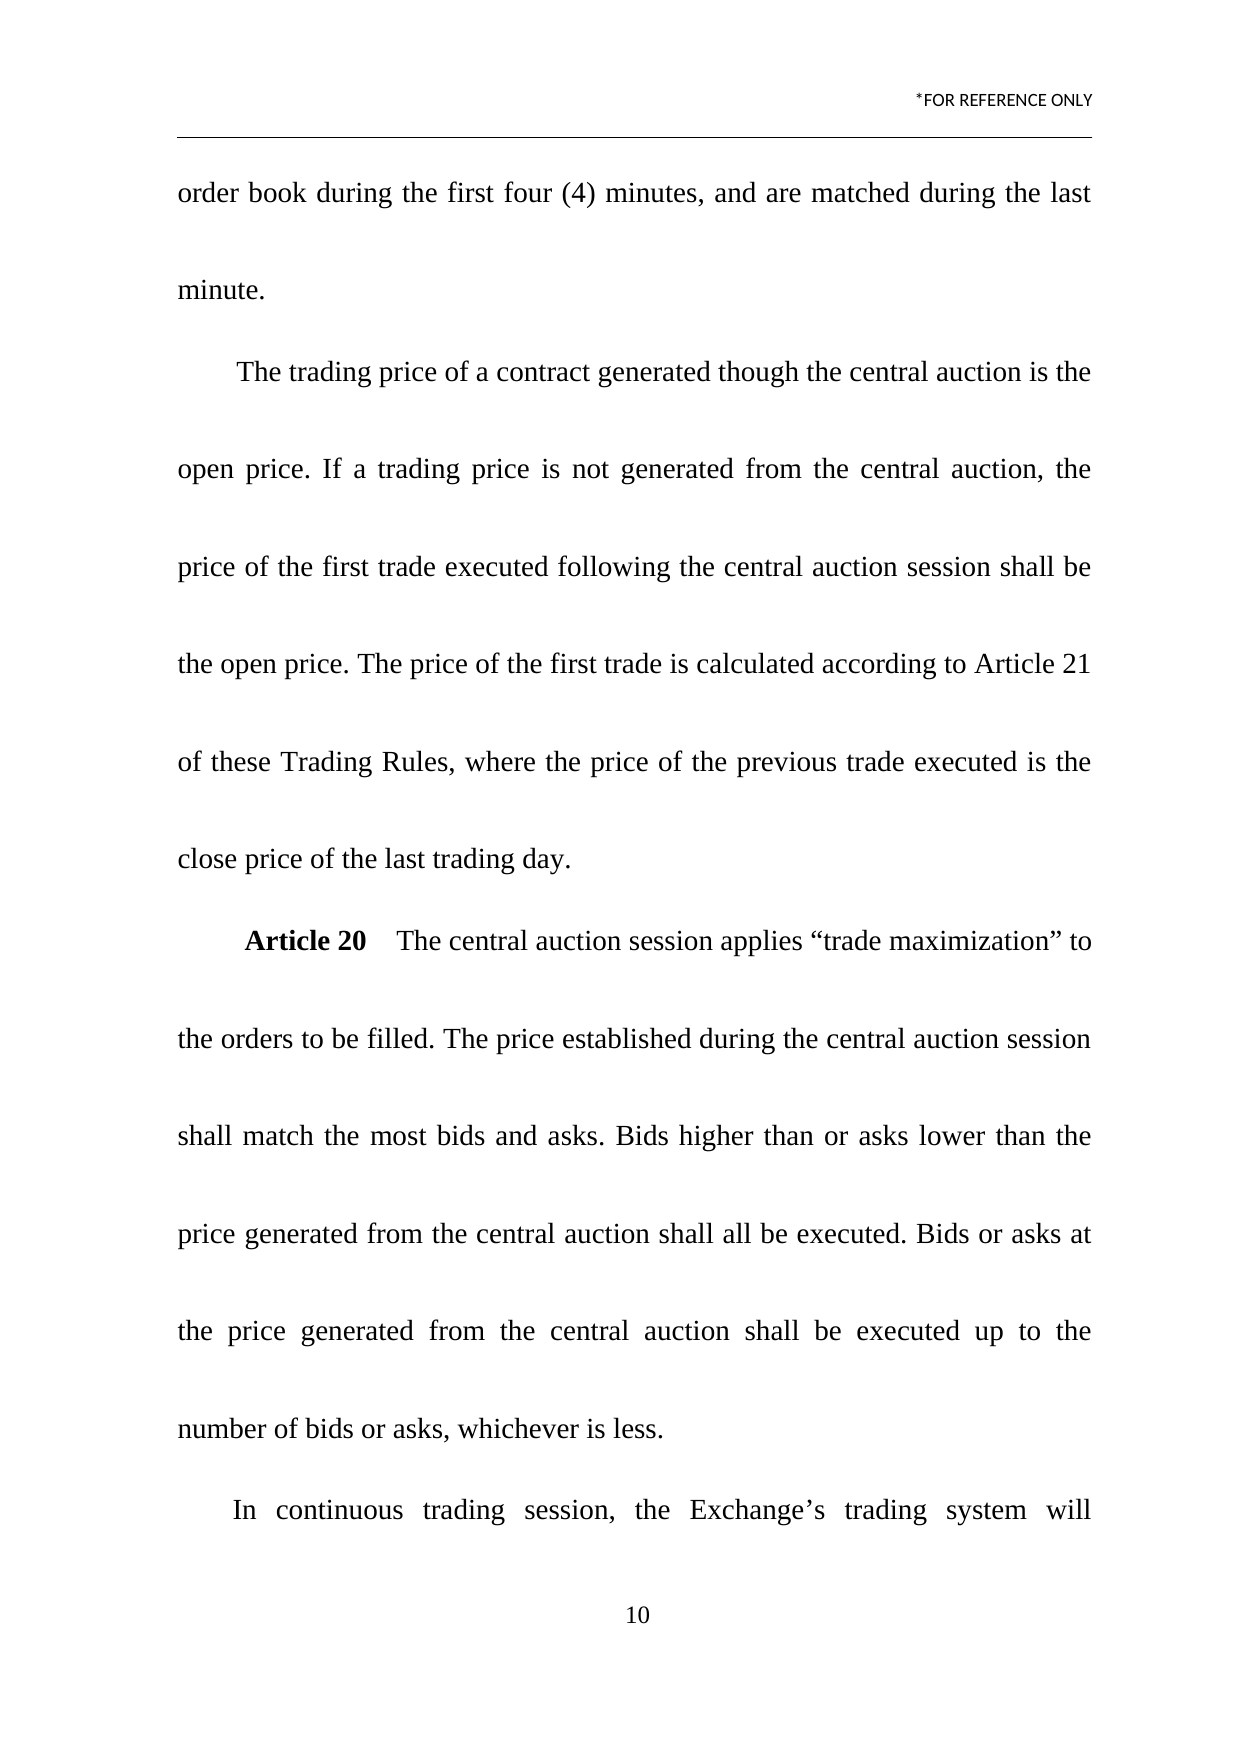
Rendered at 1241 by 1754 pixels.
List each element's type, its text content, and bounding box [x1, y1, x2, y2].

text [177, 159, 1092, 321]
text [177, 1477, 1092, 1542]
text Article 20 The central auction session applies “trade maximization” to the orders to be filled. The price established during the central auction session shall match the most bids and asks. Bids higher than or asks lower than the price generated from the central auction shall all be executed. Bids or asks at the price generated from the central auction shall be executed up to the number of bids or asks, whichever is less. [177, 907, 1092, 1460]
text The trading price of a contract generated though the central auction is the open price. If a trading price is not generated from the central auction, the price of the first trade executed following the central auction session shall be the open price. The price of the first trade is calculated according to Article 21 of these Trading Rules, where the price of the previous trade executed is the close price of the last trading day. [177, 338, 1092, 891]
